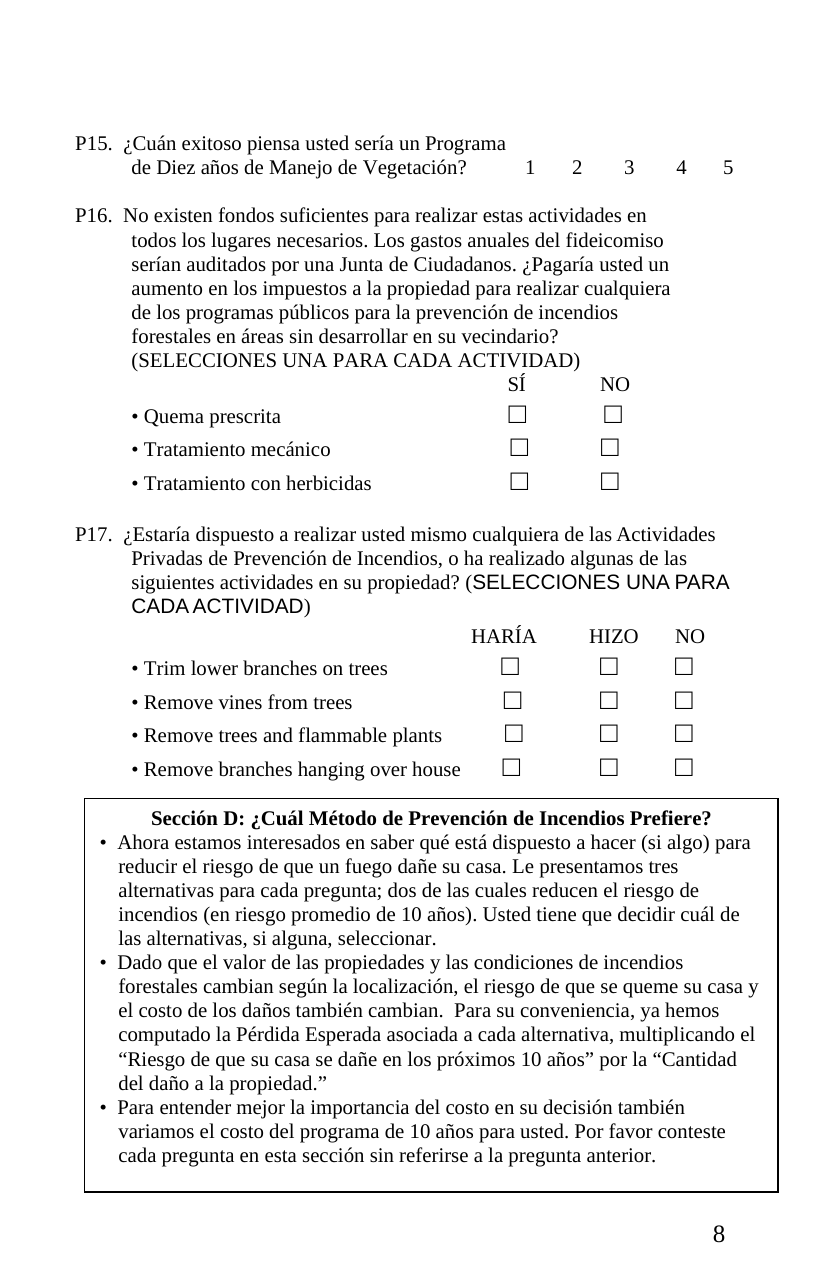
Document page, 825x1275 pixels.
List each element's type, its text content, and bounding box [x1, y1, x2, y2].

text HARÍA HIZO NO [225, 624, 750, 648]
text SÍ NO [225, 372, 675, 396]
text de Diez años de Manejo de Vegetación? 1 2 3 4 5 [131, 155, 825, 179]
text • Quema prescrita □ □ [131, 396, 675, 429]
subtitle P17. ¿Estaría dispuesto a realizar usted mismo cualquiera de las Actividades Privadas de Prevención de Incendios, o ha realizado algunas de las siguientes actividades en su propiedad? (SELECCIONES UNA PARA CADA ACTIVIDAD) [75, 522, 750, 618]
text • Remove vines from trees □ □ □ [131, 682, 750, 715]
text • Trim lower branches on trees □ □ □ [131, 648, 750, 682]
text • Tratamiento con herbicidas □ □ [131, 463, 675, 497]
text • Remove branches hanging over house □ □ □ [131, 749, 750, 782]
text P15. ¿Cuán exitoso piensa usted sería un Programa [75, 131, 825, 155]
text P16. No existen fondos suficientes para realizar estas actividades en todos los lugares necesarios. Los gastos anuales del fideicomiso serían auditados por una Junta de Ciudadanos. ¿Pagaría usted un aumento en los impuestos a la propiedad para realizar cualquiera de los programas públicos para la prevención de incendios forestales en áreas sin desarrollar en su vecindario? (SELECCIONES UNA PARA CADA ACTIVIDAD) [75, 203, 675, 372]
text • Remove trees and flammable plants □ □ □ [131, 715, 750, 749]
text • Tratamiento mecánico □ □ [131, 429, 675, 463]
